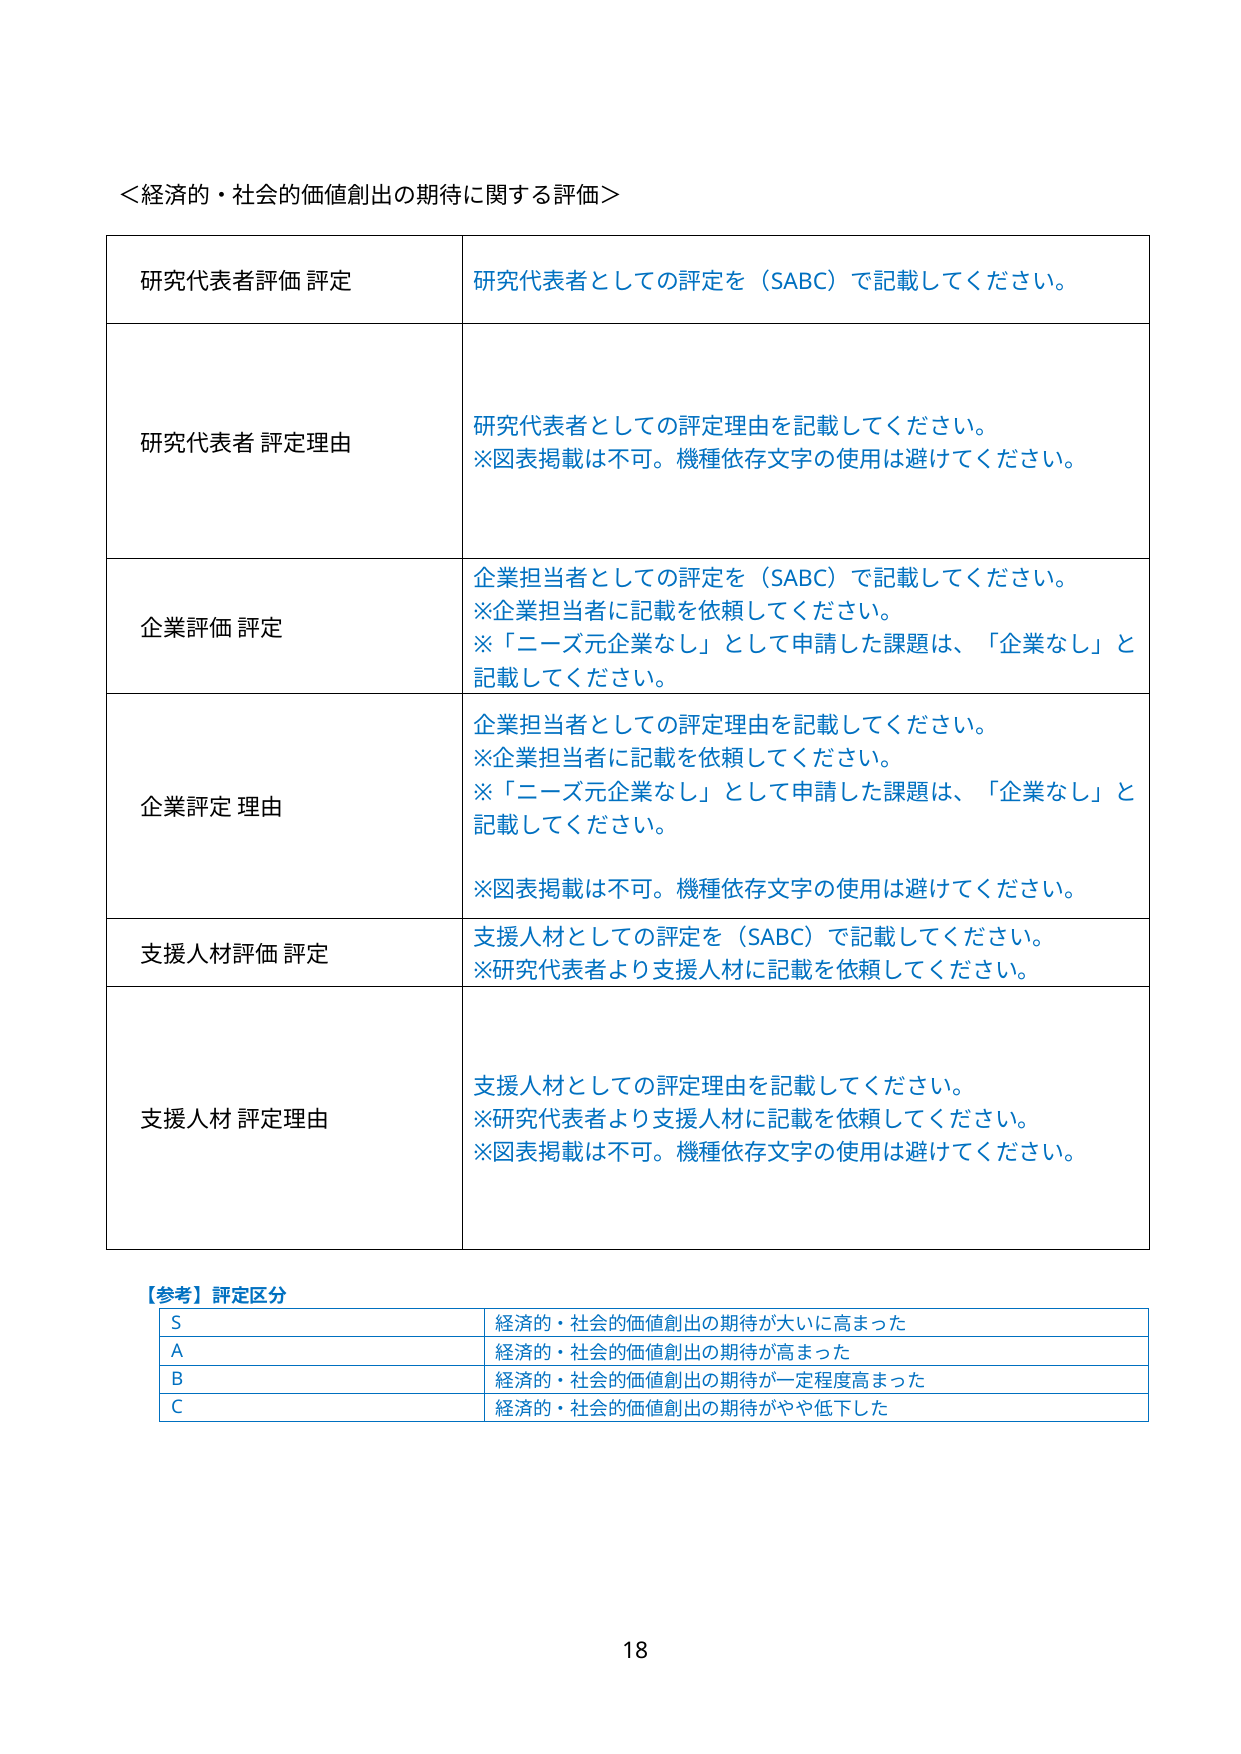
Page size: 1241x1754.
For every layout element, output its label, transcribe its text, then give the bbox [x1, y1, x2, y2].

table_cell A [160, 1337, 484, 1364]
table_cell 経済的・社会的価値創出の期待がやや低下した [485, 1394, 1148, 1421]
table_header S [160, 1309, 484, 1336]
table_cell 企業評価 評定 [107, 559, 462, 693]
table_cell 支援人材評価 評定 [107, 919, 462, 986]
text 【参考】評定区分 [118, 1281, 1152, 1308]
table_cell 支援人材としての評定理由を記載してください。 ※研究代表者より支援人材に記載を依頼してください。 ※図表掲載は不可。機種依存文字の使用は避けてください。 [463, 987, 1149, 1248]
table_cell 経済的・社会的価値創出の期待が一定程度高まった [485, 1366, 1148, 1393]
table_cell 研究代表者 評定理由 [107, 324, 462, 558]
text ＜経済的・社会的価値創出の期待に関する評価＞ [118, 177, 1152, 210]
table_cell 支援人材 評定理由 [107, 987, 462, 1248]
table_cell 企業評定 理由 [107, 694, 462, 918]
table_cell 経済的・社会的価値創出の期待が高まった [485, 1337, 1148, 1364]
table_cell 企業担当者としての評定を（SABC）で記載してください。 ※企業担当者に記載を依頼してください。 ※「ニーズ元企業なし」として申請した課題は、「企業なし」と記載してください。 [463, 559, 1149, 693]
table_cell B [160, 1366, 484, 1393]
table_header 研究代表者評価 評定 [107, 236, 462, 323]
table_header 研究代表者としての評定を（SABC）で記載してください。 [463, 236, 1149, 323]
table_cell 企業担当者としての評定理由を記載してください。 ※企業担当者に記載を依頼してください。 ※「ニーズ元企業なし」として申請した課題は、「企業なし」と記載してください。 ※図表掲載は不可。機種依存文字の使用は避けてください。 [463, 694, 1149, 918]
table_header 経済的・社会的価値創出の期待が大いに高まった [485, 1309, 1148, 1336]
table_cell 研究代表者としての評定理由を記載してください。 ※図表掲載は不可。機種依存文字の使用は避けてください。 [463, 324, 1149, 558]
table_cell C [160, 1394, 484, 1421]
table_cell 支援人材としての評定を（SABC）で記載してください。 ※研究代表者より支援人材に記載を依頼してください。 [463, 919, 1149, 986]
